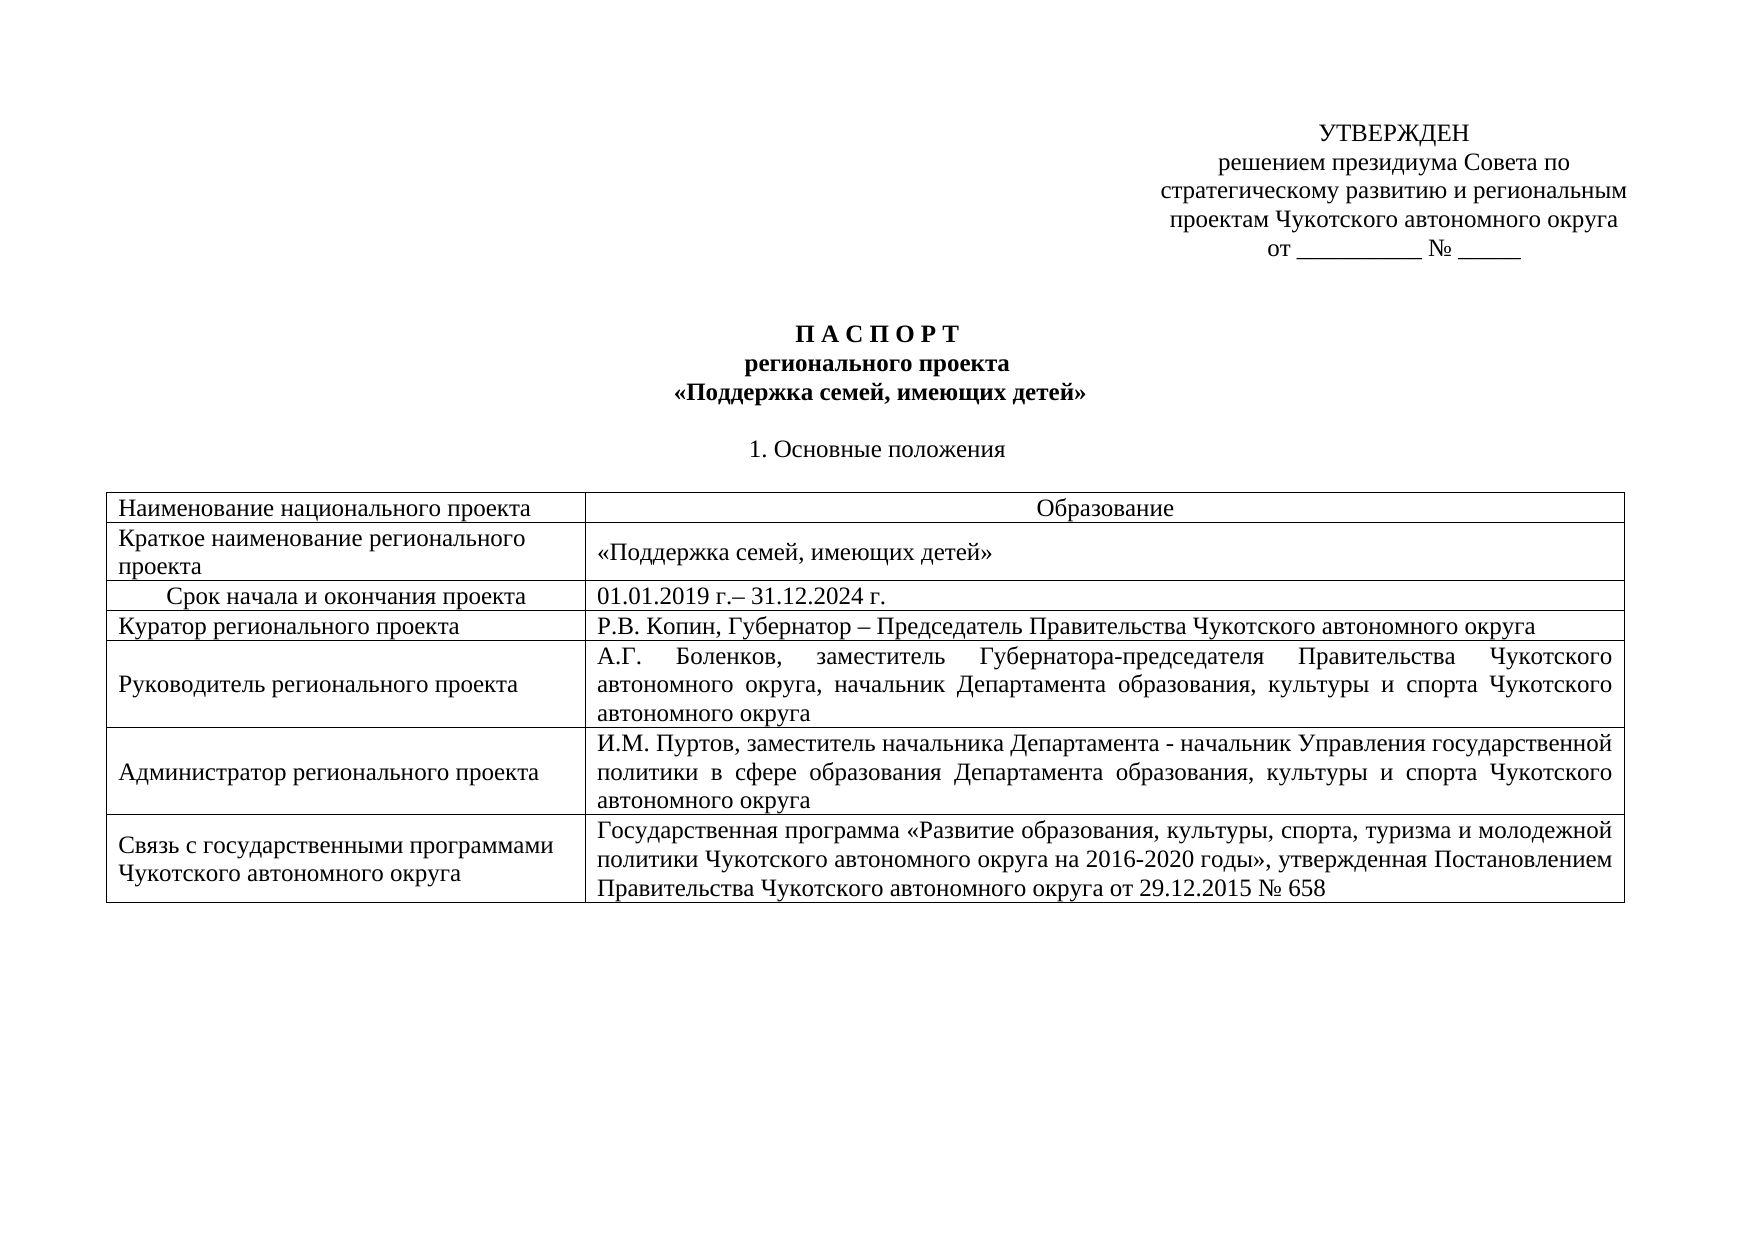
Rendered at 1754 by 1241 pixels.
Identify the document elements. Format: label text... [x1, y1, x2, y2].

text «Поддержка семей, имеющих детей» [118, 377, 1636, 406]
text регионального проекта [118, 348, 1636, 377]
table_cell Р.В. Копин, Губернатор – Председатель Правительства Чукотского автономного округа [586, 611, 1624, 640]
text УТВЕРЖДЕН [1152, 118, 1636, 147]
text П А С П О Р Т [118, 319, 1636, 348]
table_cell «Поддержка семей, имеющих детей» [586, 523, 1624, 580]
text решением президиума Совета по стратегическому развитию и региональным проектам Чукотского автономного округа [1152, 147, 1636, 233]
table_cell И.М. Пуртов, заместитель начальника Департамента - начальник Управления государственной политики в сфере образования Департамента образования, культуры и спорта Чукотского автономного округа [586, 728, 1624, 814]
table_cell Государственная программа «Развитие образования, культуры, спорта, туризма и молодежной политики Чукотского автономного округа на 2016-2020 годы», утвержденная Постановлением Правительства Чукотского автономного округа от 29.12.2015 № 658 [586, 815, 1624, 902]
table_header Наименование национального проекта [107, 493, 585, 522]
table_cell Срок начала и окончания проекта [107, 581, 585, 610]
table_cell 01.01.2019 г.– 31.12.2024 г. [586, 581, 1624, 610]
table_header Образование [586, 493, 1624, 522]
table_cell Связь с государственными программами Чукотского автономного округа [107, 815, 585, 902]
text 1. Основные положения [118, 434, 1636, 463]
table_cell Администратор регионального проекта [107, 728, 585, 814]
table_cell А.Г. Боленков, заместитель Губернатора-председателя Правительства Чукотского автономного округа, начальник Департамента образования, культуры и спорта Чукотского автономного округа [586, 641, 1624, 727]
table_cell Руководитель регионального проекта [107, 641, 585, 727]
text от __________ № _____ [1152, 233, 1636, 262]
table_cell Краткое наименование регионального проекта [107, 523, 585, 580]
table_cell Куратор регионального проекта [107, 611, 585, 640]
